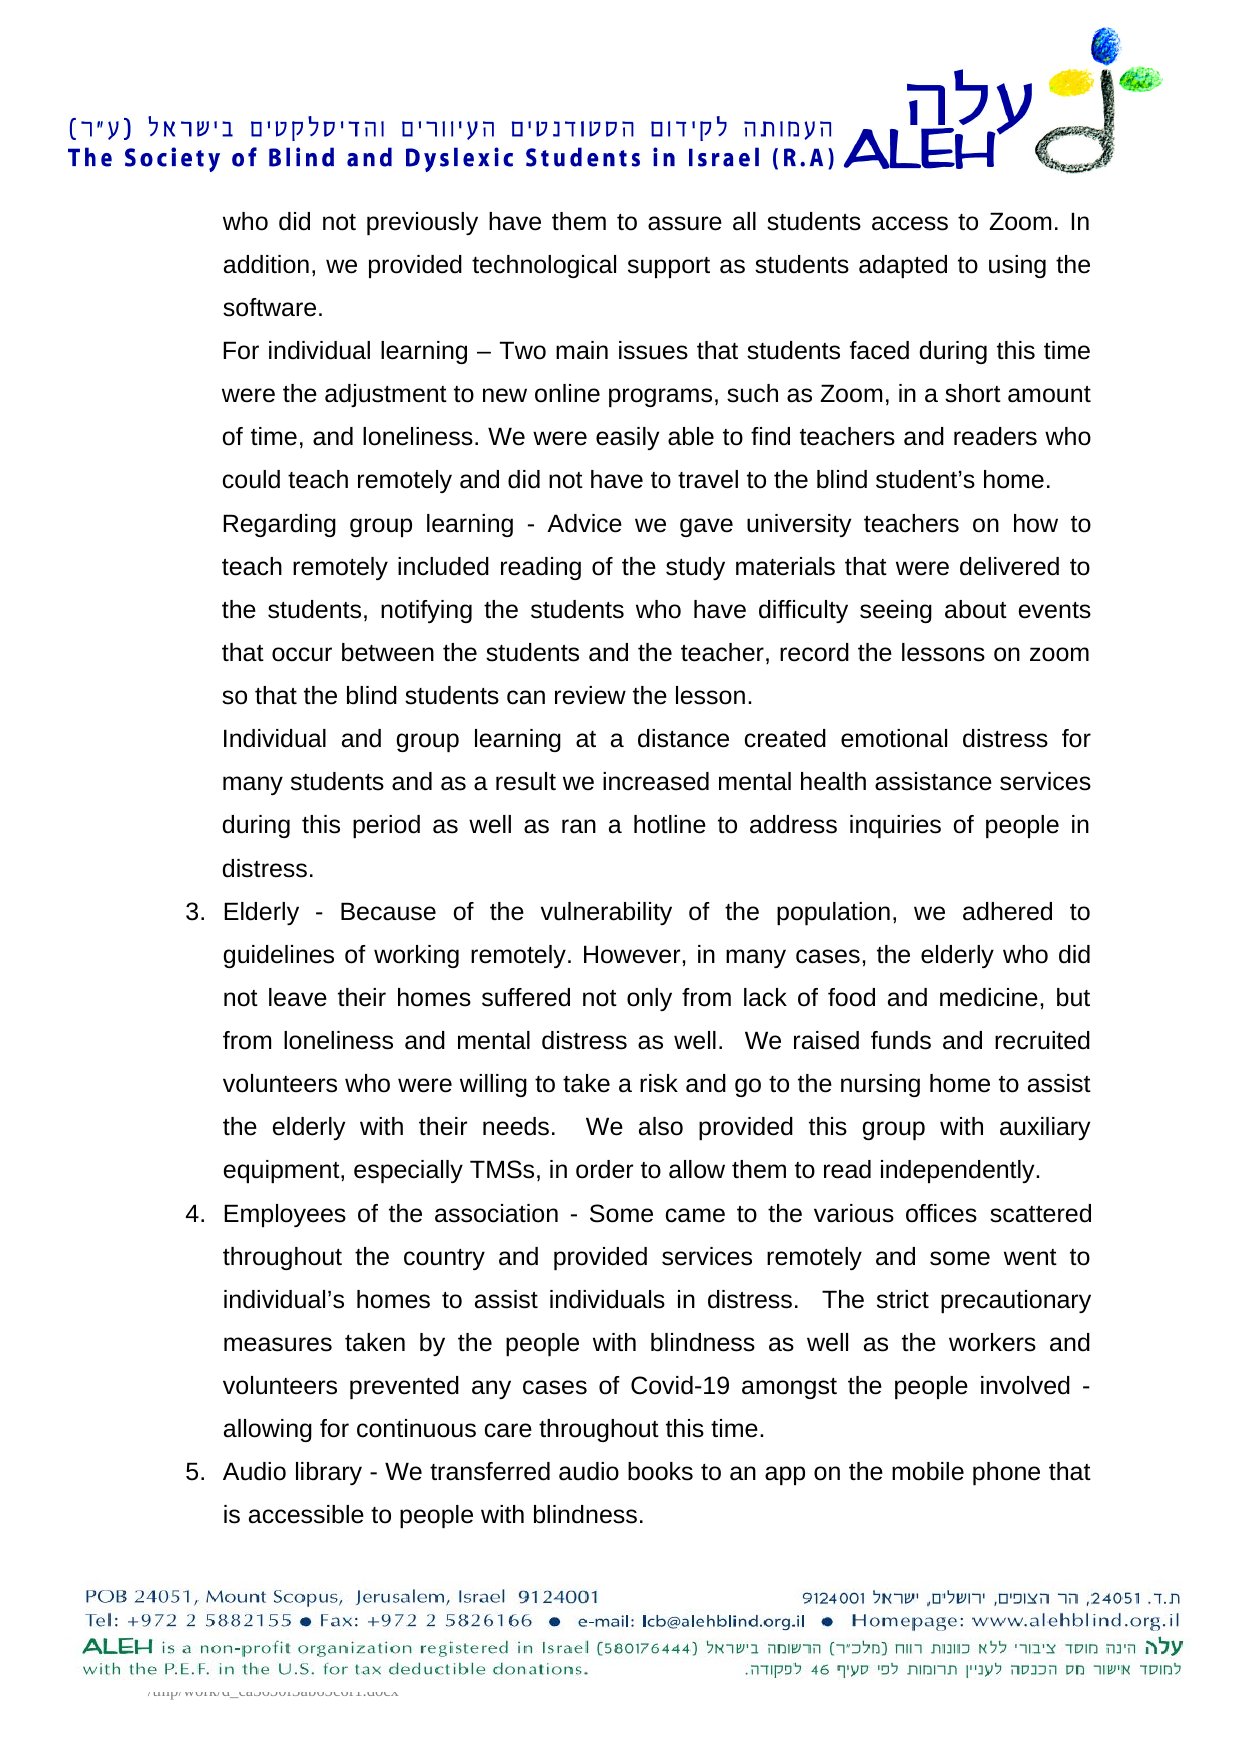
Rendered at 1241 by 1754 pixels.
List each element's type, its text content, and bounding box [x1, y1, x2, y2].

text Regarding group learning - Advice we gave university teachers on how to teach remotely included reading of the study materials that were delivered to the students, notifying the students who have difficulty seeing about events that occur between the students and the teacher, record the lessons on zoom so that the blind students can review the lesson. [222, 509, 1092, 710]
picture [50, 1566, 1193, 1692]
list Employees of the association - Some came to the various offices scattered throughout the country and provided services remotely and some went to individual’s homes to assist individuals in distress. The strict precautionary measures taken by the people with blindness as well as the workers and volunteers prevented any cases of Covid-19 amongst the people involved - allowing for continuous care throughout this time. [185, 1199, 1092, 1443]
text For individual learning – Two main issues that students faced during this time were the adjustment to new online programs, such as Zoom, in a short amount of time, and loneliness. We were easily able to find teachers and readers who could teach remotely and did not have to travel to the blind student’s home. [222, 336, 1092, 494]
list Audio library - We transferred audio books to an app on the mobile phone that is accessible to people with blindness. [185, 1457, 1092, 1529]
text Individual and group learning at a distance created emotional distress for many students and as a result we increased mental health assistance services during this period as well as ran a hotline to address inquiries of people in distress. [222, 724, 1092, 882]
list Elderly - Because of the vulnerability of the population, we adhered to guidelines of working remotely. However, in many cases, the elderly who did not leave their homes suffered not only from lack of food and medicine, but from loneliness and mental distress as well. We raised funds and recruited volunteers who were willing to take a risk and go to the nursing home to assist the elderly with their needs. We also provided this group with auxiliary equipment, especially TMSs, in order to allow them to read independently. [185, 897, 1092, 1184]
picture [68, 16, 1173, 190]
